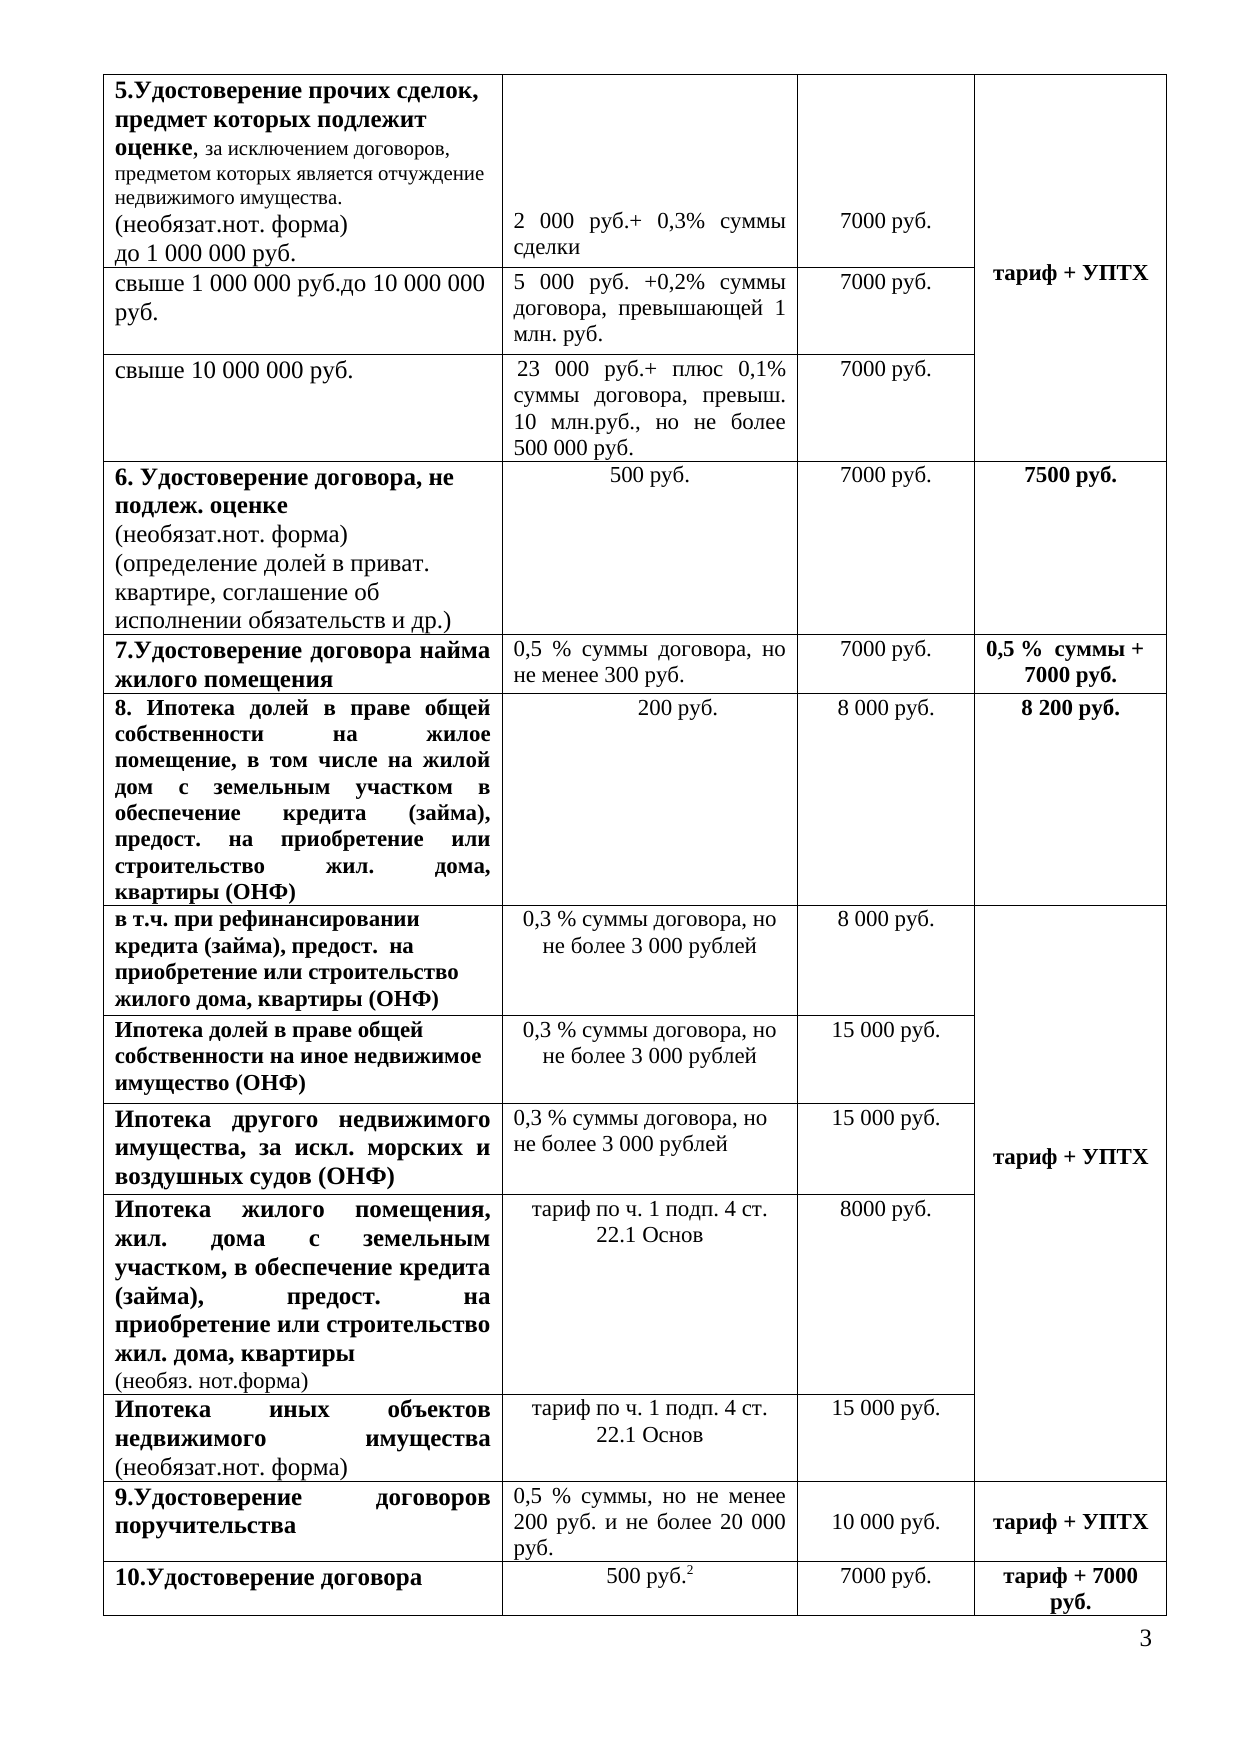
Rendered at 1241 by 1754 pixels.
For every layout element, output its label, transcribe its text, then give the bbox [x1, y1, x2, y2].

table_cell 8 200 руб. [975, 694, 1166, 904]
table_cell Ипотека другого недвижимого имущества, за искл. морских и воздушных судов (ОНФ) [104, 1104, 502, 1193]
table_cell 0,5 % суммы договора, но не менее 300 руб. [503, 635, 797, 693]
table_cell тариф + УПТХ [975, 906, 1166, 1481]
table_cell 0,3 % суммы договора, но не более 3 000 рублей [503, 906, 797, 1015]
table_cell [104, 1562, 502, 1614]
table_cell 10 000 руб. [798, 1482, 974, 1561]
table_cell тариф + 7000 руб. [975, 1562, 1166, 1614]
table_cell 7.Удостоверение договора найма жилого помещения [104, 635, 502, 693]
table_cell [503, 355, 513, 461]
table_cell 15 000 руб. [798, 1016, 974, 1103]
table_cell 7000 руб. [798, 635, 974, 693]
table_cell 200 руб. [503, 694, 797, 904]
table_cell 0,3 % суммы договора, но не более 3 000 рублей [503, 1104, 797, 1193]
table_cell тариф по ч. 1 подп. 4 ст. 22.1 Основ [503, 1195, 797, 1393]
table_cell 8 000 руб. [798, 694, 974, 904]
table_cell 0,5 % суммы, но не менее 200 руб. и не более 20 000 руб. [503, 1482, 797, 1561]
table_cell 8. Ипотека долей в праве общей собственности на жилое помещение, в том числе на жилой дом с земельным участком в обеспечение кредита (займа), предост. на приобретение или строительство жил. дома, квартиры (ОНФ) [104, 694, 502, 904]
table_cell тариф + УПТХ [975, 75, 1166, 461]
table_cell 5 000 руб. +0,2% суммы договора, превышающей 1 млн. руб. [503, 268, 797, 354]
table_cell 7000 руб. [798, 355, 974, 461]
table_cell 8 000 руб. [798, 906, 974, 1015]
table_cell свыше 10 000 000 руб. [104, 355, 502, 461]
table_cell 8000 руб. [798, 1195, 974, 1393]
table_cell 5.Удостоверение прочих сделок, предмет которых подлежит оценке, за исключением договоров, предметом которых является отчуждение недвижимого имущества. (необязат.нот. форма) до 1 000 000 руб. [104, 75, 502, 267]
table_cell 7000 руб. [798, 75, 974, 267]
table_cell 15 000 руб. [798, 1395, 974, 1481]
table_cell в т.ч. при рефинансировании кредита (займа), предост. на приобретение или строительство жилого дома, квартиры (ОНФ) [104, 906, 502, 1015]
table_cell Ипотека иных объектов недвижимого имущества (необязат.нот. форма) [104, 1395, 502, 1481]
table_cell 7000 руб. [798, 462, 974, 634]
table_cell 0,5 % суммы + 7000 руб. [975, 635, 1166, 693]
table_cell 9.Удостоверение договоров поручительства [104, 1482, 502, 1561]
table_cell тариф + УПТХ [975, 1482, 1166, 1561]
table_cell 6. Удостоверение договора, не подлеж. оценке (необязат.нот. форма) (определение долей в приват. квартире, соглашение об исполнении обязательств и др.) [104, 462, 502, 634]
table_cell 7000 руб. [798, 268, 974, 354]
table_cell 2 000 руб.+ 0,3% суммы сделки [503, 75, 797, 267]
table_cell тариф по ч. 1 подп. 4 ст. 22.1 Основ [503, 1395, 797, 1481]
table_cell Ипотека долей в праве общей собственности на иное недвижимое имущество (ОНФ) [104, 1016, 502, 1103]
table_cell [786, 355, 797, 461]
table_cell Ипотека жилого помещения, жил. дома с земельным участком, в обеспечение кредита (займа), предост. на приобретение или строительство жил. дома, квартиры (необяз. нот.форма) [104, 1195, 502, 1393]
table_cell 15 000 руб. [798, 1104, 974, 1193]
table_cell 7000 руб. [798, 1562, 974, 1614]
table_cell 0,3 % суммы договора, но не более 3 000 рублей [503, 1016, 797, 1103]
table_cell свыше 1 000 000 руб.до 10 000 000 руб. [104, 268, 502, 354]
table_cell 500 руб. [503, 462, 797, 634]
table_cell 7500 руб. [975, 462, 1166, 634]
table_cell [503, 1562, 797, 1614]
